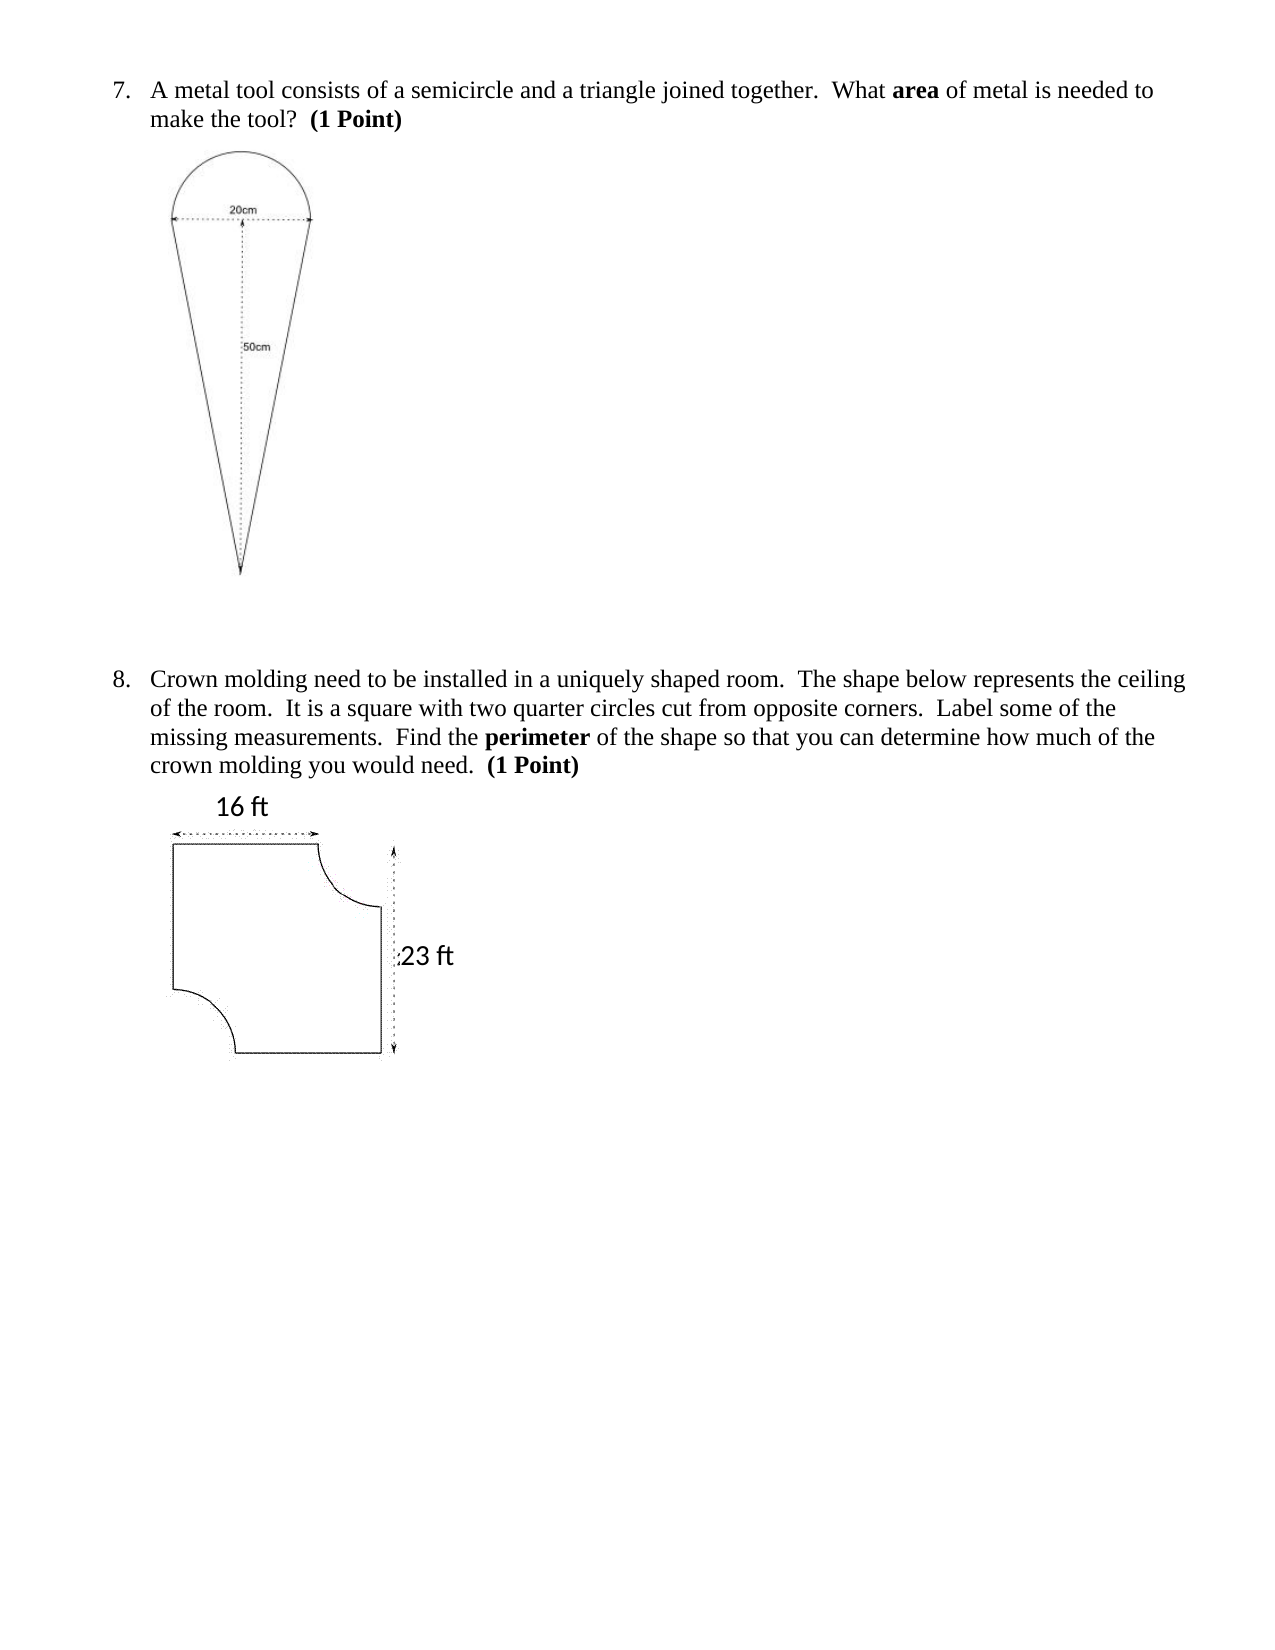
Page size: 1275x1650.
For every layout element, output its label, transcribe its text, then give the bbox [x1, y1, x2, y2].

picture [150, 132, 328, 608]
picture [150, 808, 456, 1070]
list Crown molding need to be installed in a uniquely shaped room. The shape below represents the ceiling of the room. It is a square with two quarter circles cut from opposite corners. Label some of the missing measurements. Find the perimeter of the shape so that you can determine how much of the crown molding you would need. (1 Point) [112, 664, 1200, 779]
list A metal tool consists of a semicircle and a triangle joined together. What area of metal is needed to make the tool? (1 Point) [112, 75, 1200, 664]
